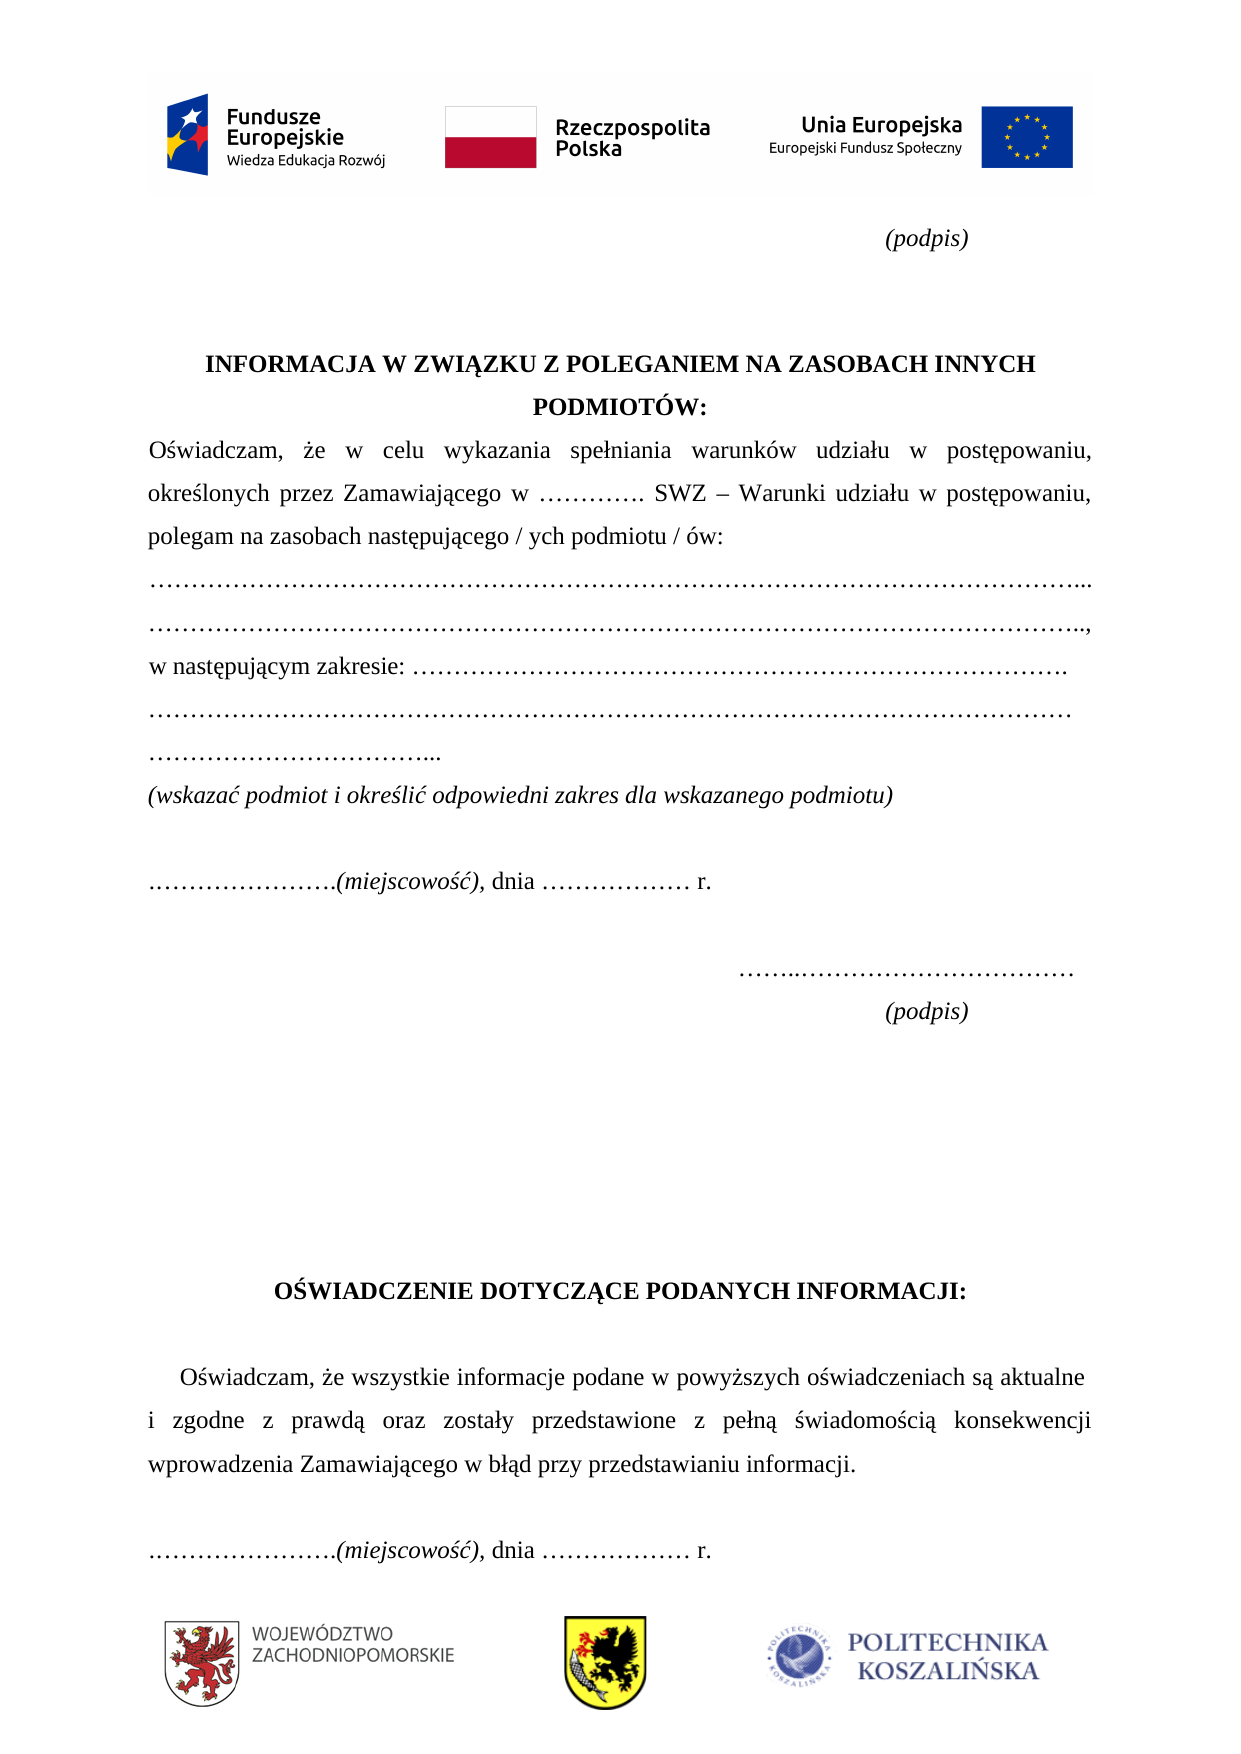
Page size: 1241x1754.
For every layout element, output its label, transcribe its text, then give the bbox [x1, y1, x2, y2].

text Oświadczam, że wszystkie informacje podane w powyższych oświadczeniach są aktualne i zgodne z prawdą oraz zostały przedstawione z pełną świadomością konsekwencji wprowadzenia Zamawiającego w błąd przy przedstawianiu informacji. [148, 1362, 1093, 1477]
picture [564, 1616, 647, 1710]
text (podpis) [811, 996, 1093, 1024]
picture [162, 1615, 455, 1710]
text …………………………………………………………………………………………………...………………………………………………………………………………………………….., [148, 564, 1093, 636]
text INFORMACJA W ZWIĄZKU Z POLEGANIEM NA ZASOBACH INNYCH PODMIOTÓW: [148, 349, 1093, 421]
text OŚWIADCZENIE DOTYCZĄCE PODANYCH INFORMACJI: [148, 1276, 1093, 1305]
picture [753, 1620, 1052, 1689]
text (podpis) [811, 223, 1093, 252]
text Oświadczam, że w celu wykazania spełniania warunków udziału w postępowaniu, określonych przez Zamawiającego w …………. SWZ – Warunki udziału w postępowaniu, polegam na zasobach następującego / ych podmiotu / ów: [148, 435, 1093, 550]
text w następującym zakresie: …………………………………………………………………….………………………………………………………………………………………………………………………………... [148, 651, 1093, 766]
text .………………….(miejscowość), dnia ……………… r. [148, 866, 1093, 895]
picture [147, 73, 1093, 196]
text ……..…………………………… [664, 953, 1093, 981]
text (wskazać podmiot i określić odpowiedni zakres dla wskazanego podmiotu) [148, 780, 1093, 809]
text .………………….(miejscowość), dnia ……………… r. [148, 1535, 1093, 1564]
